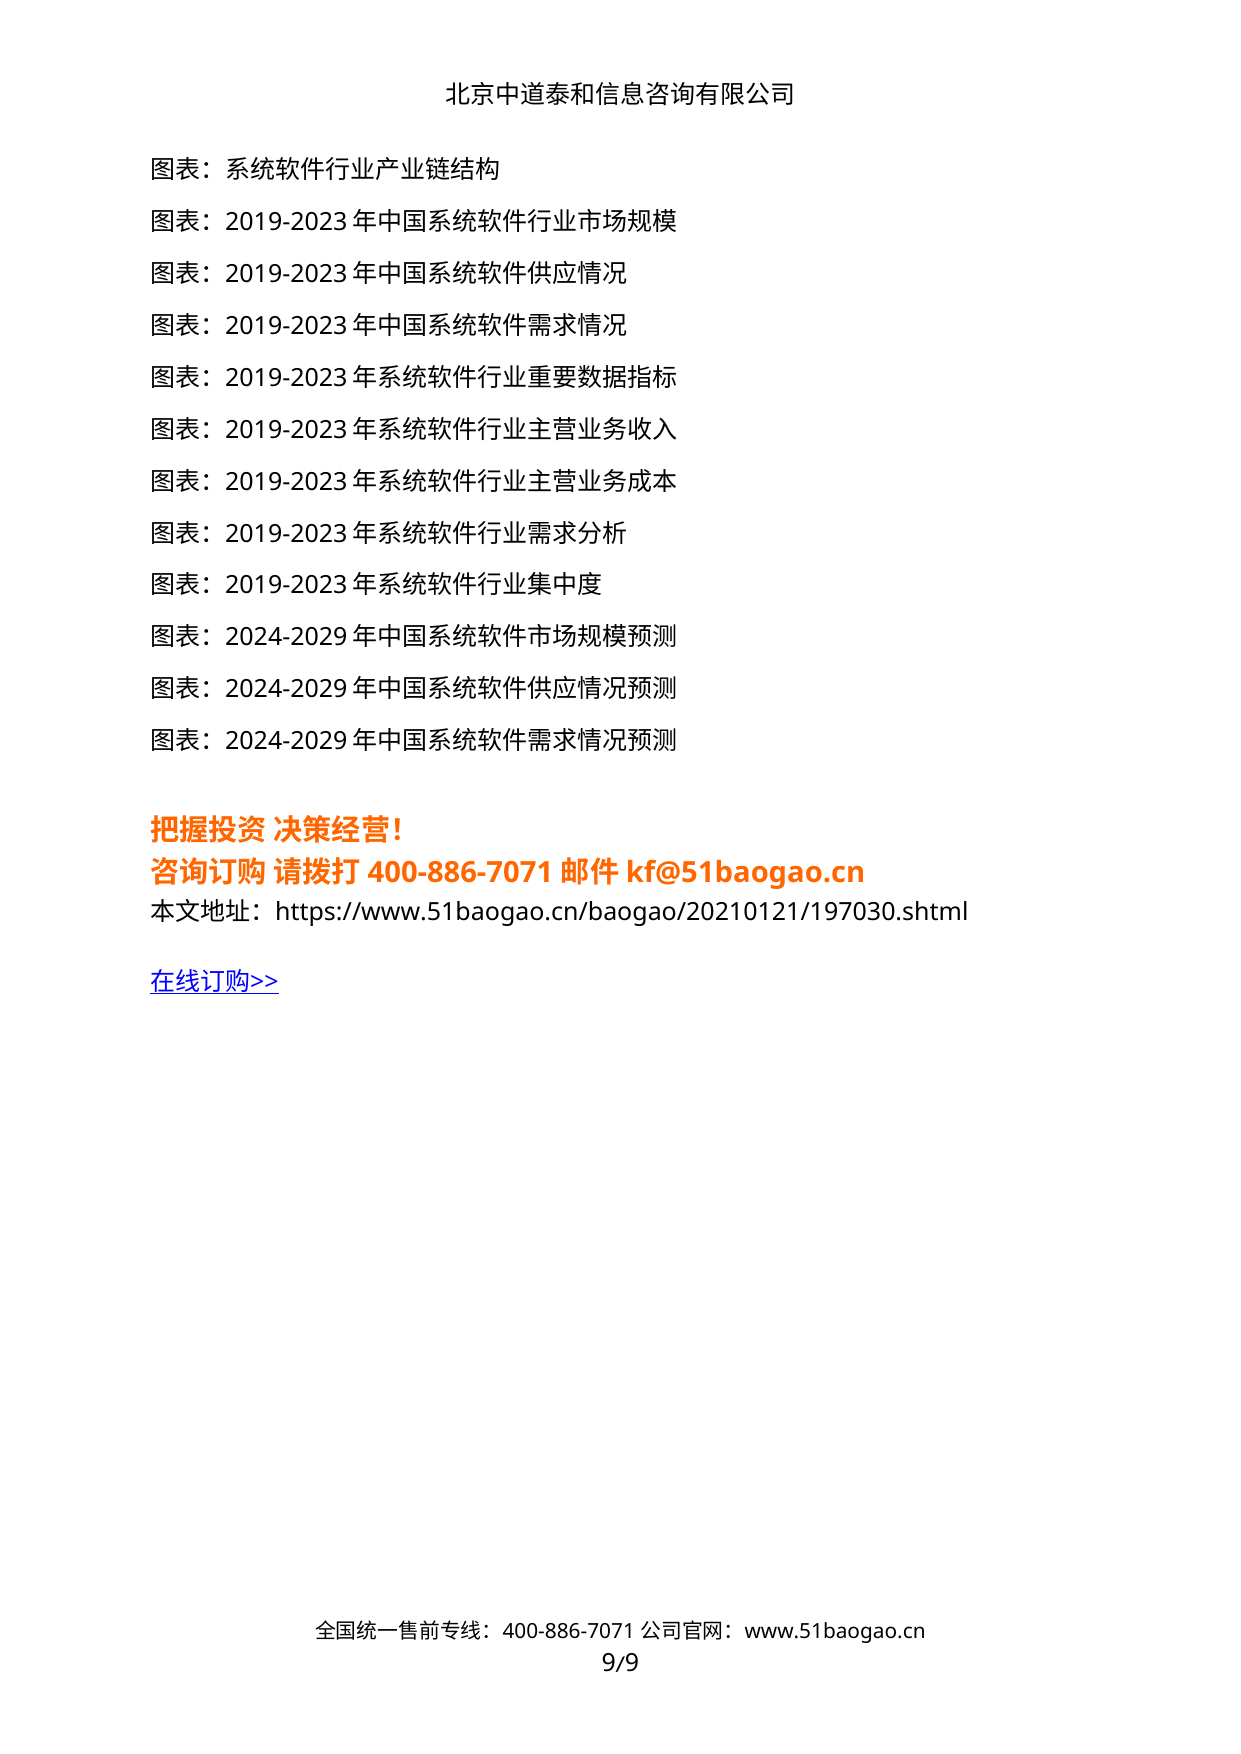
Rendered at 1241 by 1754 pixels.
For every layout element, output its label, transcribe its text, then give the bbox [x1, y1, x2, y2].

text 图表：2024-2029年中国系统软件需求情况预测 [150, 721, 1090, 757]
text 图表：2019-2023年系统软件行业需求分析 [150, 513, 1090, 549]
text 图表：2019-2023年系统软件行业主营业务收入 [150, 409, 1090, 446]
text 图表：系统软件行业产业链结构 [150, 150, 1090, 186]
text 图表：2019-2023年中国系统软件行业市场规模 [150, 202, 1090, 238]
text 图表：2024-2029年中国系统软件供应情况预测 [150, 669, 1090, 705]
text 把握投资 决策经营！咨询订购 请拨打 400-886-7071 邮件 kf@51baogao.cn本文地址：https://www.51baogao.cn/baogao/20210121/197030.shtml [150, 772, 1090, 927]
text 图表：2019-2023年系统软件行业重要数据指标 [150, 357, 1090, 394]
text 图表：2024-2029年中国系统软件市场规模预测 [150, 617, 1090, 653]
text 图表：2019-2023年系统软件行业集中度 [150, 565, 1090, 601]
text 在线订购>> [150, 927, 1090, 998]
text 图表：2019-2023年中国系统软件需求情况 [150, 306, 1090, 342]
text 图表：2019-2023年中国系统软件供应情况 [150, 254, 1090, 290]
text 图表：2019-2023年系统软件行业主营业务成本 [150, 461, 1090, 497]
